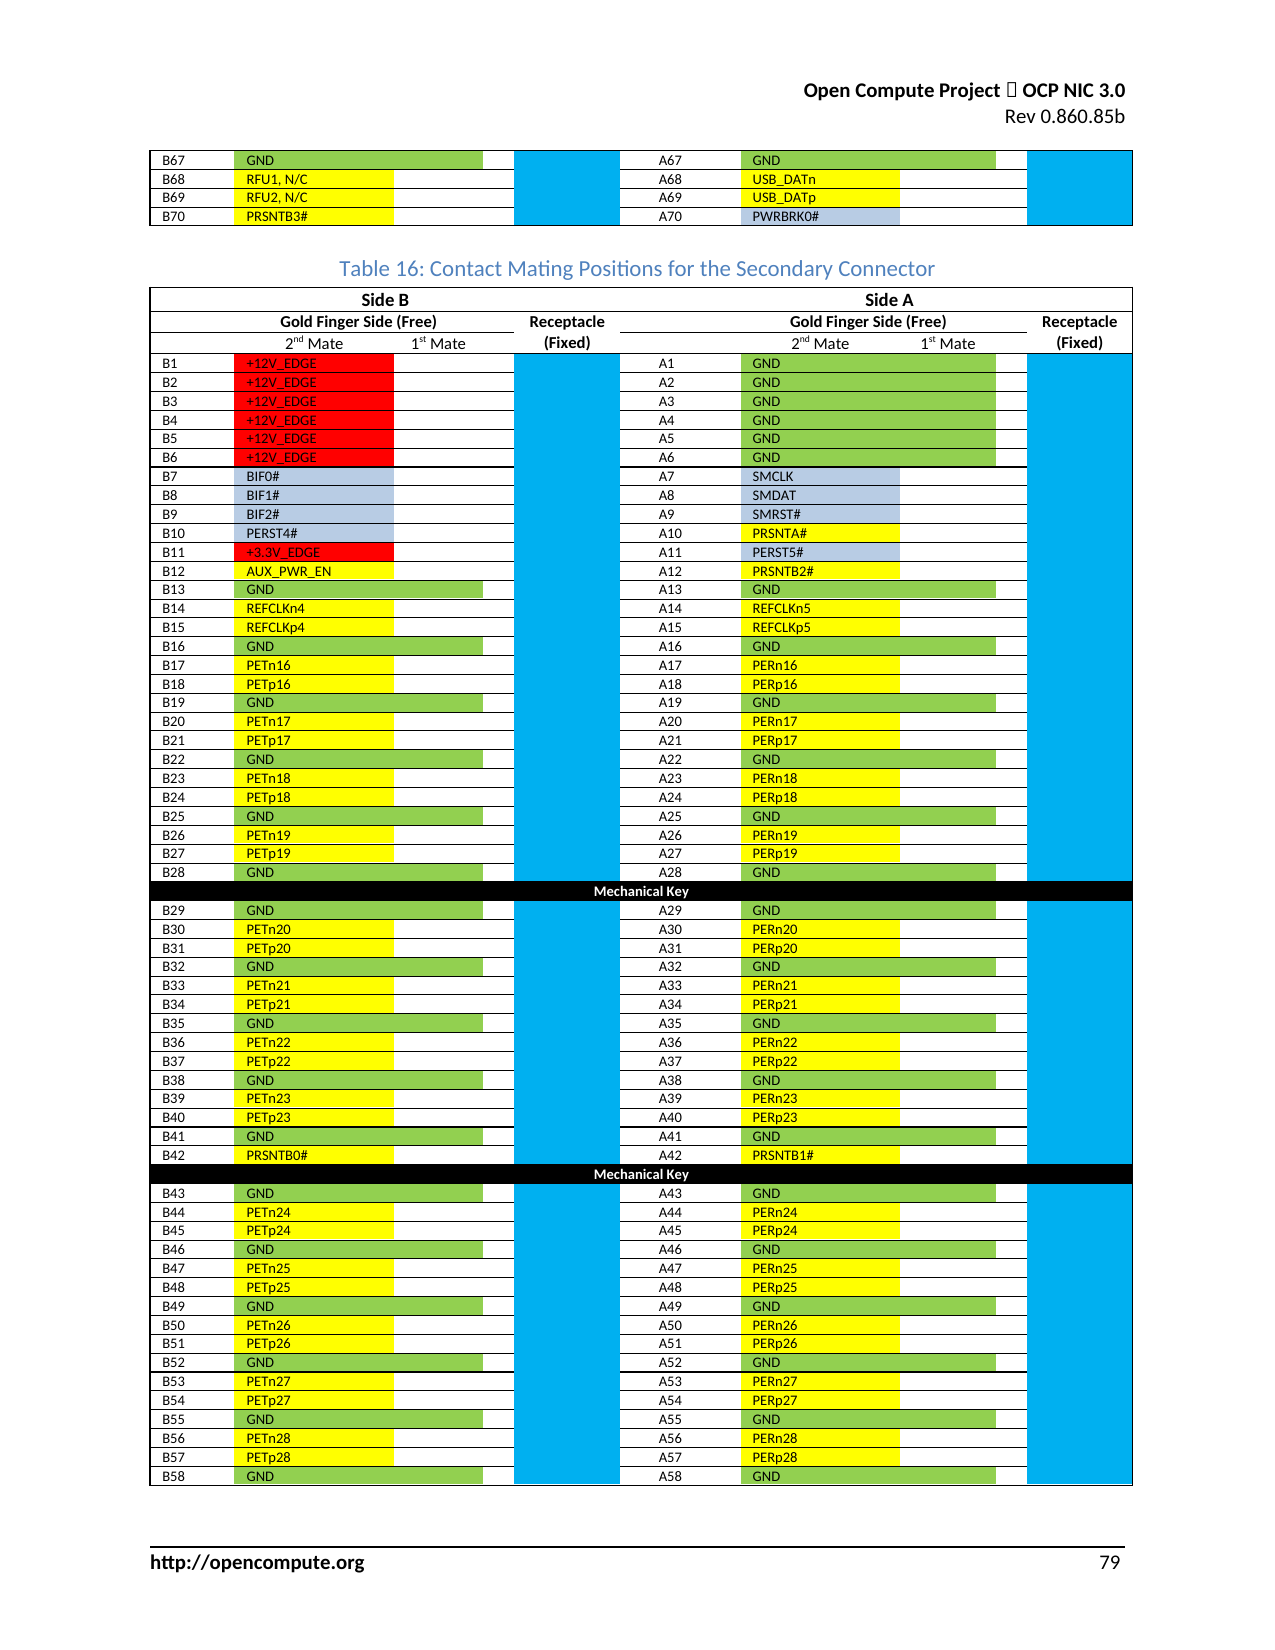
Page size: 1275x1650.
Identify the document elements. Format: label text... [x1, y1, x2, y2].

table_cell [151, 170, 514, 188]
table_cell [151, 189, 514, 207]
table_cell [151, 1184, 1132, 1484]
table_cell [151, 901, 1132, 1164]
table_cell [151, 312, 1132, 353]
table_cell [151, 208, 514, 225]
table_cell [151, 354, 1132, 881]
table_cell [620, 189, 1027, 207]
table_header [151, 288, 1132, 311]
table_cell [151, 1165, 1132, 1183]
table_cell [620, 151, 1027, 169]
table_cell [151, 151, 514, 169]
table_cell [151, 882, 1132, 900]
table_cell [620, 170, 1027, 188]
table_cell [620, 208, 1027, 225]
text Table 16: Contact Mating Positions for the Secondary Connector [150, 254, 1125, 282]
